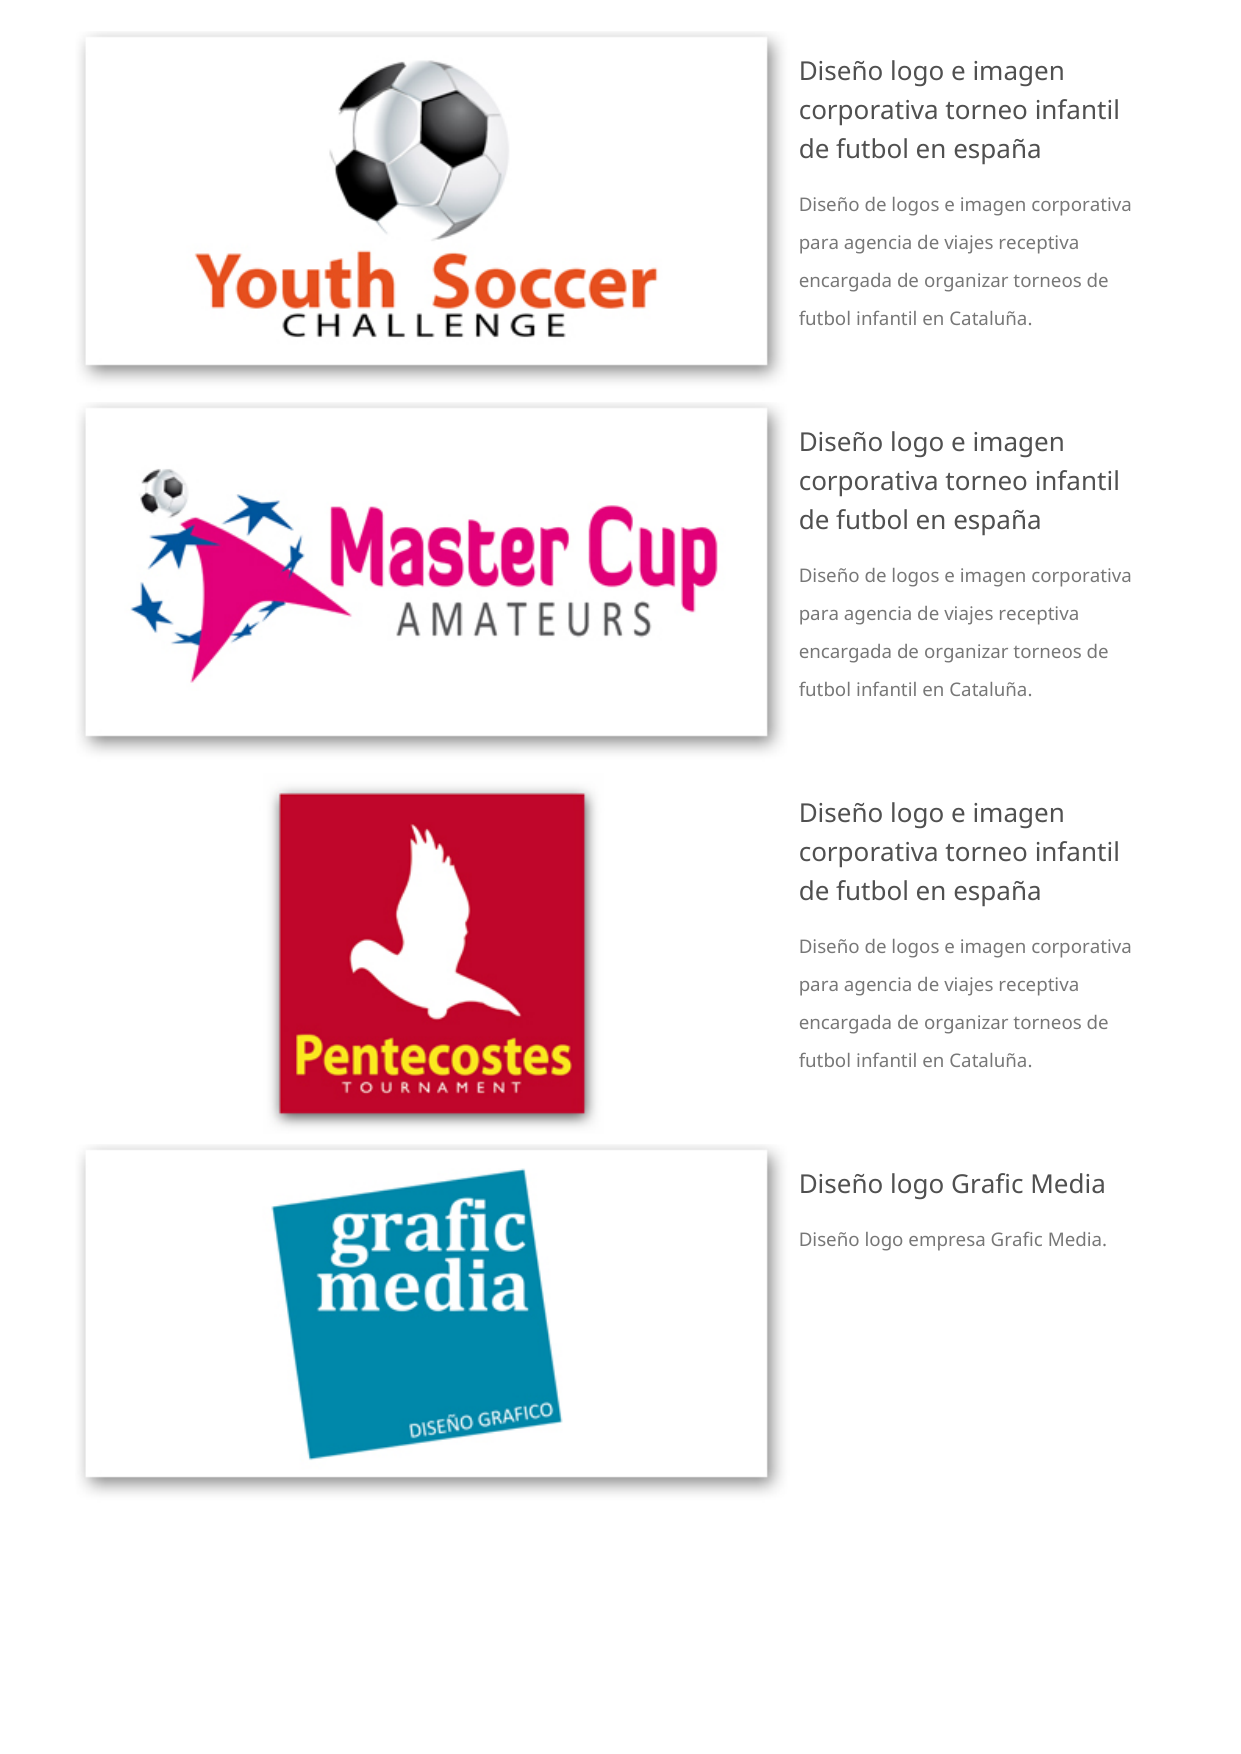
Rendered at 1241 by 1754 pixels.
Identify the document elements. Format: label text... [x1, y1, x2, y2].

table_cell Diseño logo Grafic Media Diseño logo empresa Grafic Media. [797, 1143, 1142, 1513]
table_cell [74, 401, 797, 772]
picture [75, 31, 794, 392]
table_cell [74, 30, 797, 401]
picture [75, 402, 794, 763]
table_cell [797, 30, 1142, 401]
table_cell [74, 1143, 797, 1513]
table_cell [74, 772, 797, 1143]
picture [259, 773, 605, 1134]
picture [75, 1144, 794, 1504]
